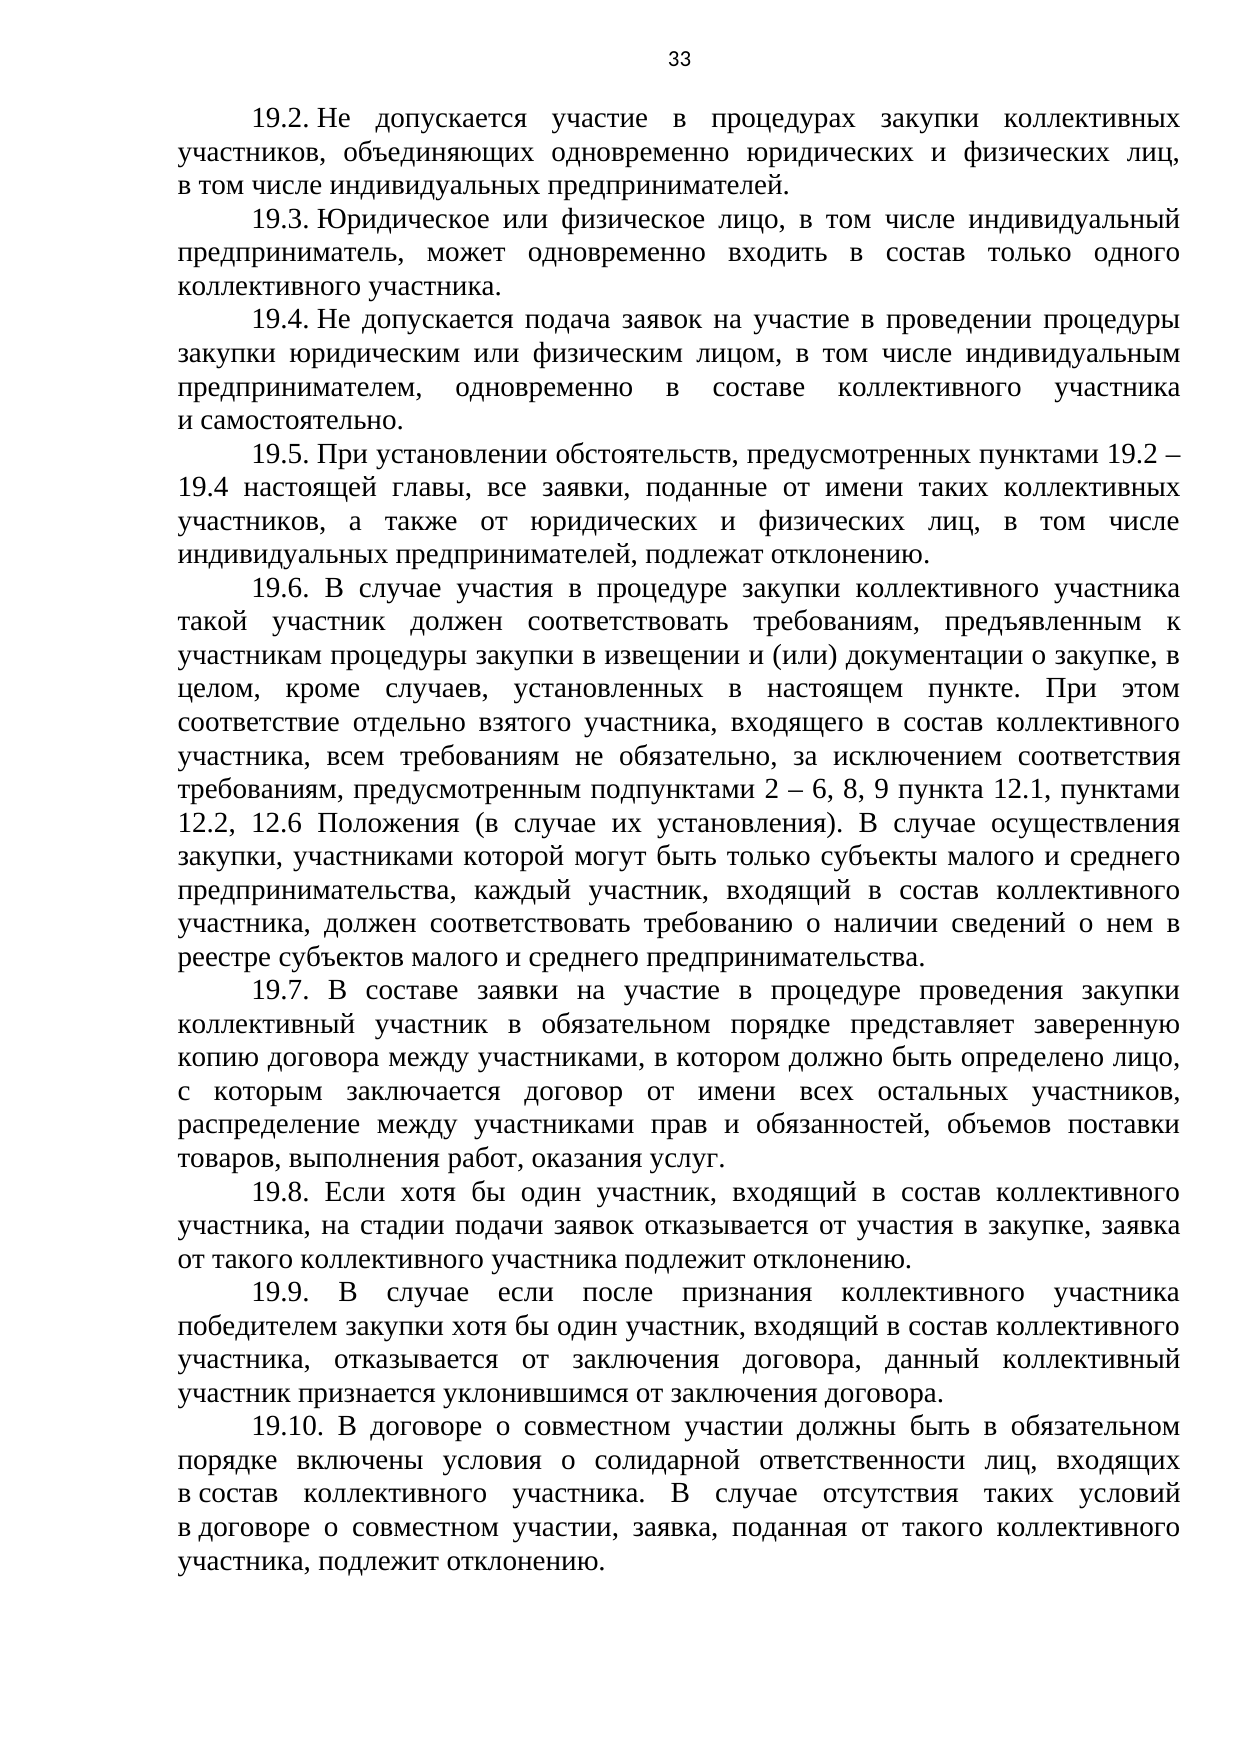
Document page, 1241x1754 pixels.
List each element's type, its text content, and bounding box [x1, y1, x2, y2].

text 19.6. В случае участия в процедуре закупки коллективного участника такой участник должен соответствовать требованиям, предъявленным к участникам процедуры закупки в извещении и (или) документации о закупке, в целом, кроме случаев, установленных в настоящем пункте. При этом соответствие отдельно взятого участника, входящего в состав коллективного участника, всем требованиям не обязательно, за исключением соответствия требованиям, предусмотренным подпунктами 2 – 6, 8, 9 пункта 12.1, пунктами 12.2, 12.6 Положения (в случае их установления). В случае осуществления закупки, участниками которой могут быть только субъекты малого и среднего предпринимательства, каждый участник, входящий в состав коллективного участника, должен соответствовать требованию о наличии сведений о нем в реестре субъектов малого и среднего предпринимательства. [177, 570, 1181, 972]
text 19.5. При установлении обстоятельств, предусмотренных пунктами 19.2 – 19.4 настоящей главы, все заявки, поданные от имени таких коллективных участников, а также от юридических и физических лиц, в том числе индивидуальных предпринимателей, подлежат отклонению. [177, 436, 1181, 570]
text 19.9. В случае если после признания коллективного участника победителем закупки хотя бы один участник, входящий в состав коллективного участника, отказывается от заключения договора, данный коллективный участник признается уклонившимся от заключения договора. [177, 1274, 1181, 1408]
text 19.2. Не допускается участие в процедурах закупки коллективных участников, объединяющих одновременно юридических и физических лиц, в том числе индивидуальных предпринимателей. [177, 100, 1181, 201]
text 19.8. Если хотя бы один участник, входящий в состав коллективного участника, на стадии подачи заявок отказывается от участия в закупке, заявка от такого коллективного участника подлежит отклонению. [177, 1174, 1181, 1274]
text 19.4. Не допускается подача заявок на участие в проведении процедуры закупки юридическим или физическим лицом, в том числе индивидуальным предпринимателем, одновременно в составе коллективного участника и самостоятельно. [177, 302, 1181, 436]
text 19.10. В договоре о совместном участии должны быть в обязательном порядке включены условия о солидарной ответственности лиц, входящих в состав коллективного участника. В случае отсутствия таких условий в договоре о совместном участии, заявка, поданная от такого коллективного участника, подлежит отклонению. [177, 1408, 1181, 1576]
text 19.3. Юридическое или физическое лицо, в том числе индивидуальный предприниматель, может одновременно входить в состав только одного коллективного участника. [177, 201, 1181, 302]
text 19.7. В составе заявки на участие в процедуре проведения закупки коллективный участник в обязательном порядке представляет заверенную копию договора между участниками, в котором должно быть определено лицо, с которым заключается договор от имени всех остальных участников, распределение между участниками прав и обязанностей, объемов поставки товаров, выполнения работ, оказания услуг. [177, 972, 1181, 1174]
